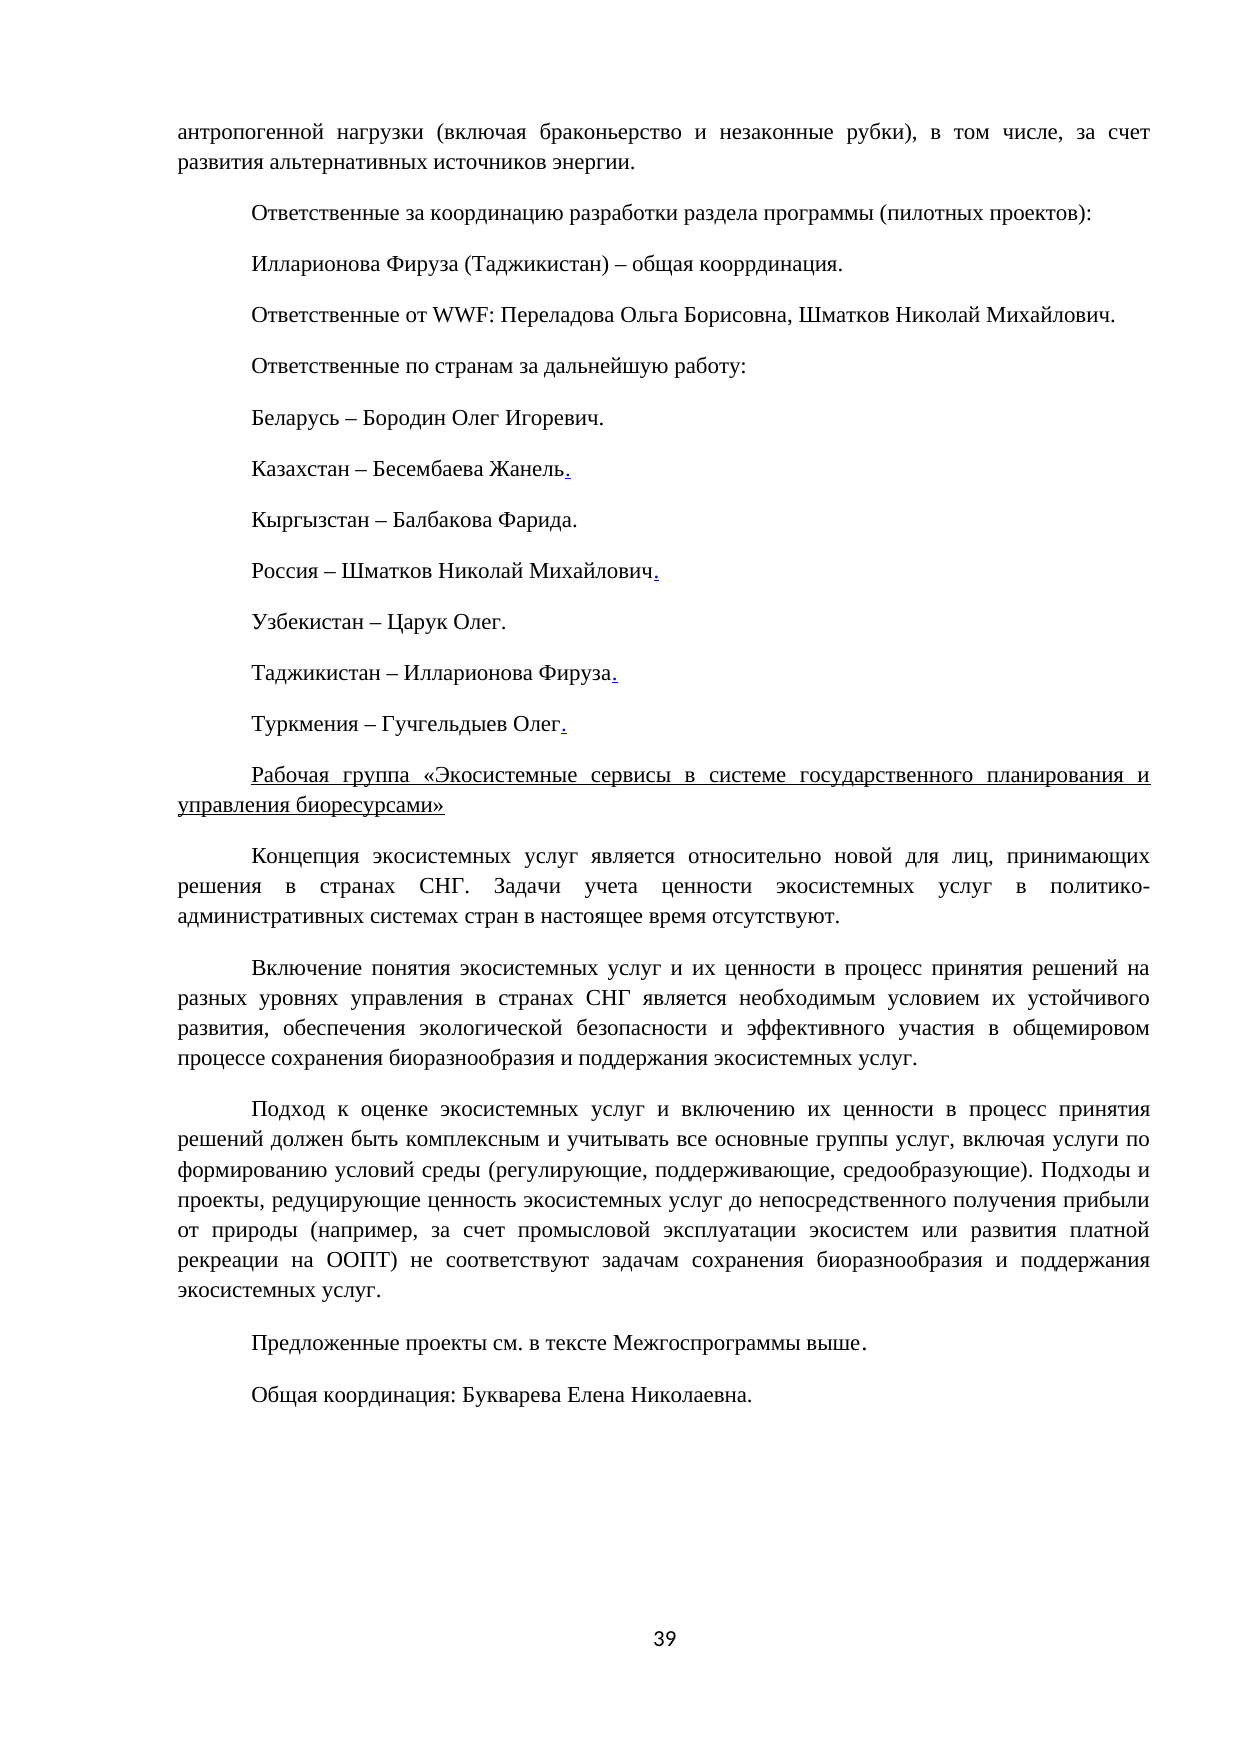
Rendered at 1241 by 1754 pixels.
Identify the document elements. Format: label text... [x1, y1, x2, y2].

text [177, 118, 1152, 175]
text Илларионова Фируза (Таджикистан) – общая кооррдинация. [177, 250, 1152, 277]
text Подход к оценке экосистемных услуг и включению их ценности в процесс принятия решений должен быть комплексным и учитывать все основные группы услуг, включая услуги по формированию условий среды (регулирующие, поддерживающие, средообразующие). Подходы и проекты, редуцирующие ценность экосистемных услуг до непосредственного получения прибыли от природы (например, за счет промысловой эксплуатации экосистем или развития платной рекреации на ООПТ) не соответствуют задачам сохранения биоразнообразия и поддержания экосистемных услуг. [177, 1095, 1152, 1303]
text Кыргызстан – Балбакова Фарида. [177, 506, 1152, 532]
text Общая координация: Букварева Елена Николаевна. [177, 1381, 1152, 1408]
text Включение понятия экосистемных услуг и их ценности в процесс принятия решений на разных уровнях управления в странах СНГ является необходимым условием их устойчивого развития, обеспечения экологической безопасности и эффективного участия в общемировом процессе сохранения биоразнообразия и поддержания экосистемных услуг. [177, 953, 1152, 1071]
text Беларусь – Бородин Олег Игоревич. [177, 403, 1152, 430]
text Таджикистан – Илларионова Фируза. [177, 659, 1152, 685]
text Рабочая группа «Экосистемные сервисы в системе государственного планирования и управления биоресурсами» [177, 761, 1152, 817]
text Туркмения – Гучгельдыев Олег. [177, 710, 1152, 736]
text Ответственные от WWF: Переладова Ольга Борисовна, Шматков Николай Михайлович. [177, 301, 1152, 328]
text Ответственные по странам за дальнейшую работу: [177, 352, 1152, 379]
text Ответственные за координацию разработки раздела программы (пилотных проектов): [177, 199, 1152, 226]
text Концепция экосистемных услуг является относительно новой для лиц, принимающих решения в странах СНГ. Задачи учета ценности экосистемных услуг в политико-административных системах стран в настоящее время отсутствуют. [177, 842, 1152, 929]
text Узбекистан – Царук Олег. [177, 608, 1152, 634]
text Предложенные проекты см. в тексте Межгоспрограммы выше. [177, 1327, 1152, 1356]
text Россия – Шматков Николай Михайлович. [177, 557, 1152, 583]
text Казахстан – Бесембаева Жанель. [177, 454, 1152, 481]
